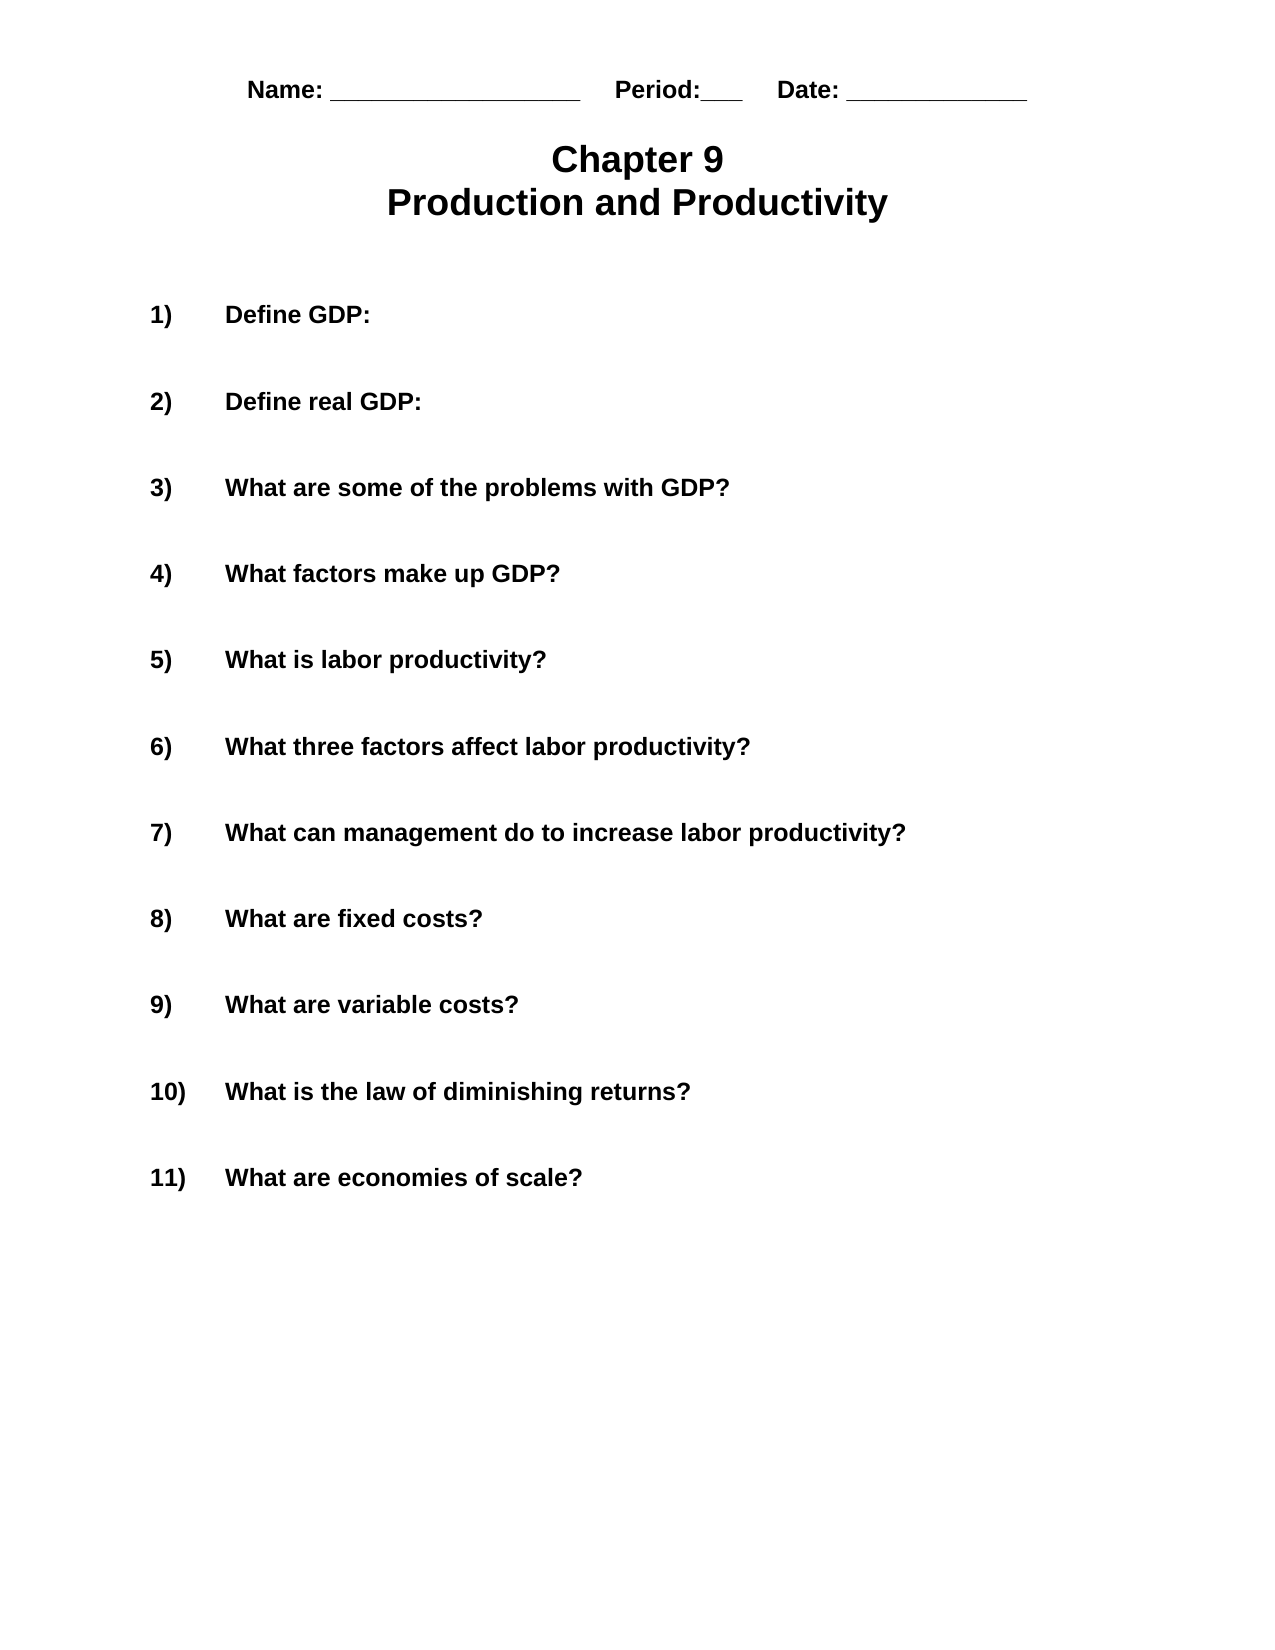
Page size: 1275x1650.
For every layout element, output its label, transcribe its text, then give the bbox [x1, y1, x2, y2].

text What are some of the problems with GDP? [150, 473, 1125, 501]
text What are variable costs? [150, 990, 1125, 1019]
text What three factors affect labor productivity? [150, 731, 1125, 760]
text What factors make up GDP? [150, 559, 1125, 588]
text What is the law of diminishing returns? [150, 1076, 1125, 1105]
text Define real GDP: [150, 386, 1125, 415]
text Chapter 9 [150, 137, 1125, 180]
text What are fixed costs? [150, 904, 1125, 933]
text Production and Productivity [150, 180, 1125, 223]
text What can management do to increase labor productivity? [150, 818, 1125, 846]
text What are economies of scale? [150, 1163, 1125, 1191]
text Define GDP: [150, 300, 1125, 329]
text Name: __________________ Period:___ Date: _____________ [150, 75, 1125, 104]
text What is labor productivity? [150, 645, 1125, 674]
